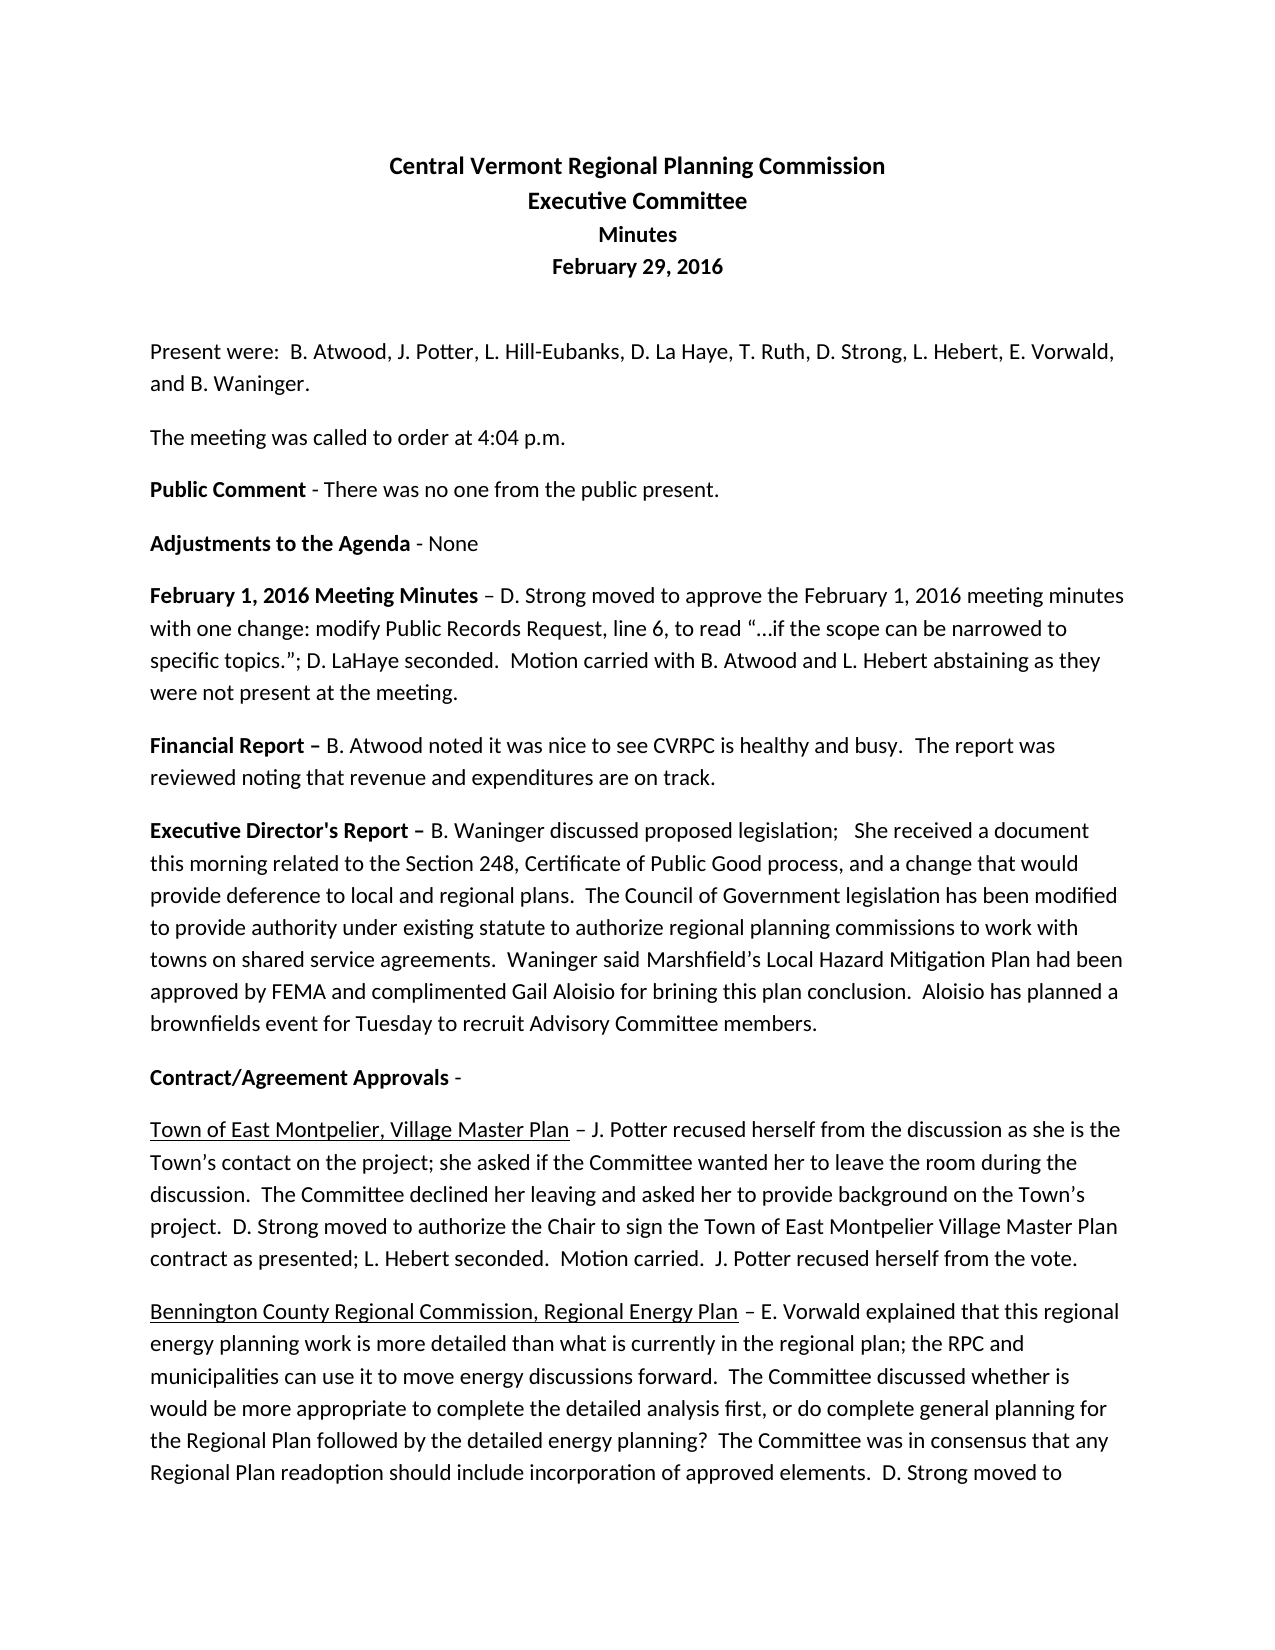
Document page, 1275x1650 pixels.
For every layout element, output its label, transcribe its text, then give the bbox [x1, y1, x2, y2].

text Town of East Montpelier, Village Master Plan – J. Potter recused herself from the discussion as she is the Town’s contact on the project; she asked if the Committee wanted her to leave the room during the discussion. The Committee declined her leaving and asked her to provide background on the Town’s project. D. Strong moved to authorize the Chair to sign the Town of East Montpelier Village Master Plan contract as presented; L. Hebert seconded. Motion carried. J. Potter recused herself from the vote. [150, 1116, 1125, 1272]
text February 29, 2016 [150, 252, 1125, 280]
text Financial Report – B. Atwood noted it was nice to see CVRPC is healthy and busy. The report was reviewed noting that revenue and expenditures are on track. [150, 731, 1125, 791]
text The meeting was called to order at 4:04 p.m. [150, 423, 1125, 451]
text Contract/Agreement Approvals - [150, 1063, 1125, 1091]
text Present were: B. Atwood, J. Potter, L. Hill-Eubanks, D. La Haye, T. Ruth, D. Strong, L. Hebert, E. Vorwald, and B. Waninger. [150, 337, 1125, 398]
text Public Comment - There was no one from the public present. [150, 476, 1125, 504]
text Executive Committee [150, 185, 1125, 216]
text February 1, 2016 Meeting Minutes – D. Strong moved to approve the February 1, 2016 meeting minutes with one change: modify Public Records Request, line 6, to read “…if the scope can be narrowed to specific topics.”; D. LaHaye seconded. Motion carried with B. Atwood and L. Hebert abstaining as they were not present at the meeting. [150, 582, 1125, 706]
text Adjustments to the Agenda - None [150, 529, 1125, 557]
text Central Vermont Regional Planning Commission [150, 150, 1125, 181]
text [150, 1297, 1125, 1486]
text Executive Director's Report – B. Waninger discussed proposed legislation; She received a document this morning related to the Section 248, Certificate of Public Good process, and a change that would provide deference to local and regional plans. The Council of Government legislation has been modified to provide authority under existing statute to authorize regional planning commissions to work with towns on shared service agreements. Waninger said Marshfield’s Local Hazard Mitigation Plan had been approved by FEMA and complimented Gail Aloisio for brining this plan conclusion. Aloisio has planned a brownfields event for Tuesday to recruit Advisory Committee members. [150, 816, 1125, 1038]
text Minutes [150, 220, 1125, 248]
